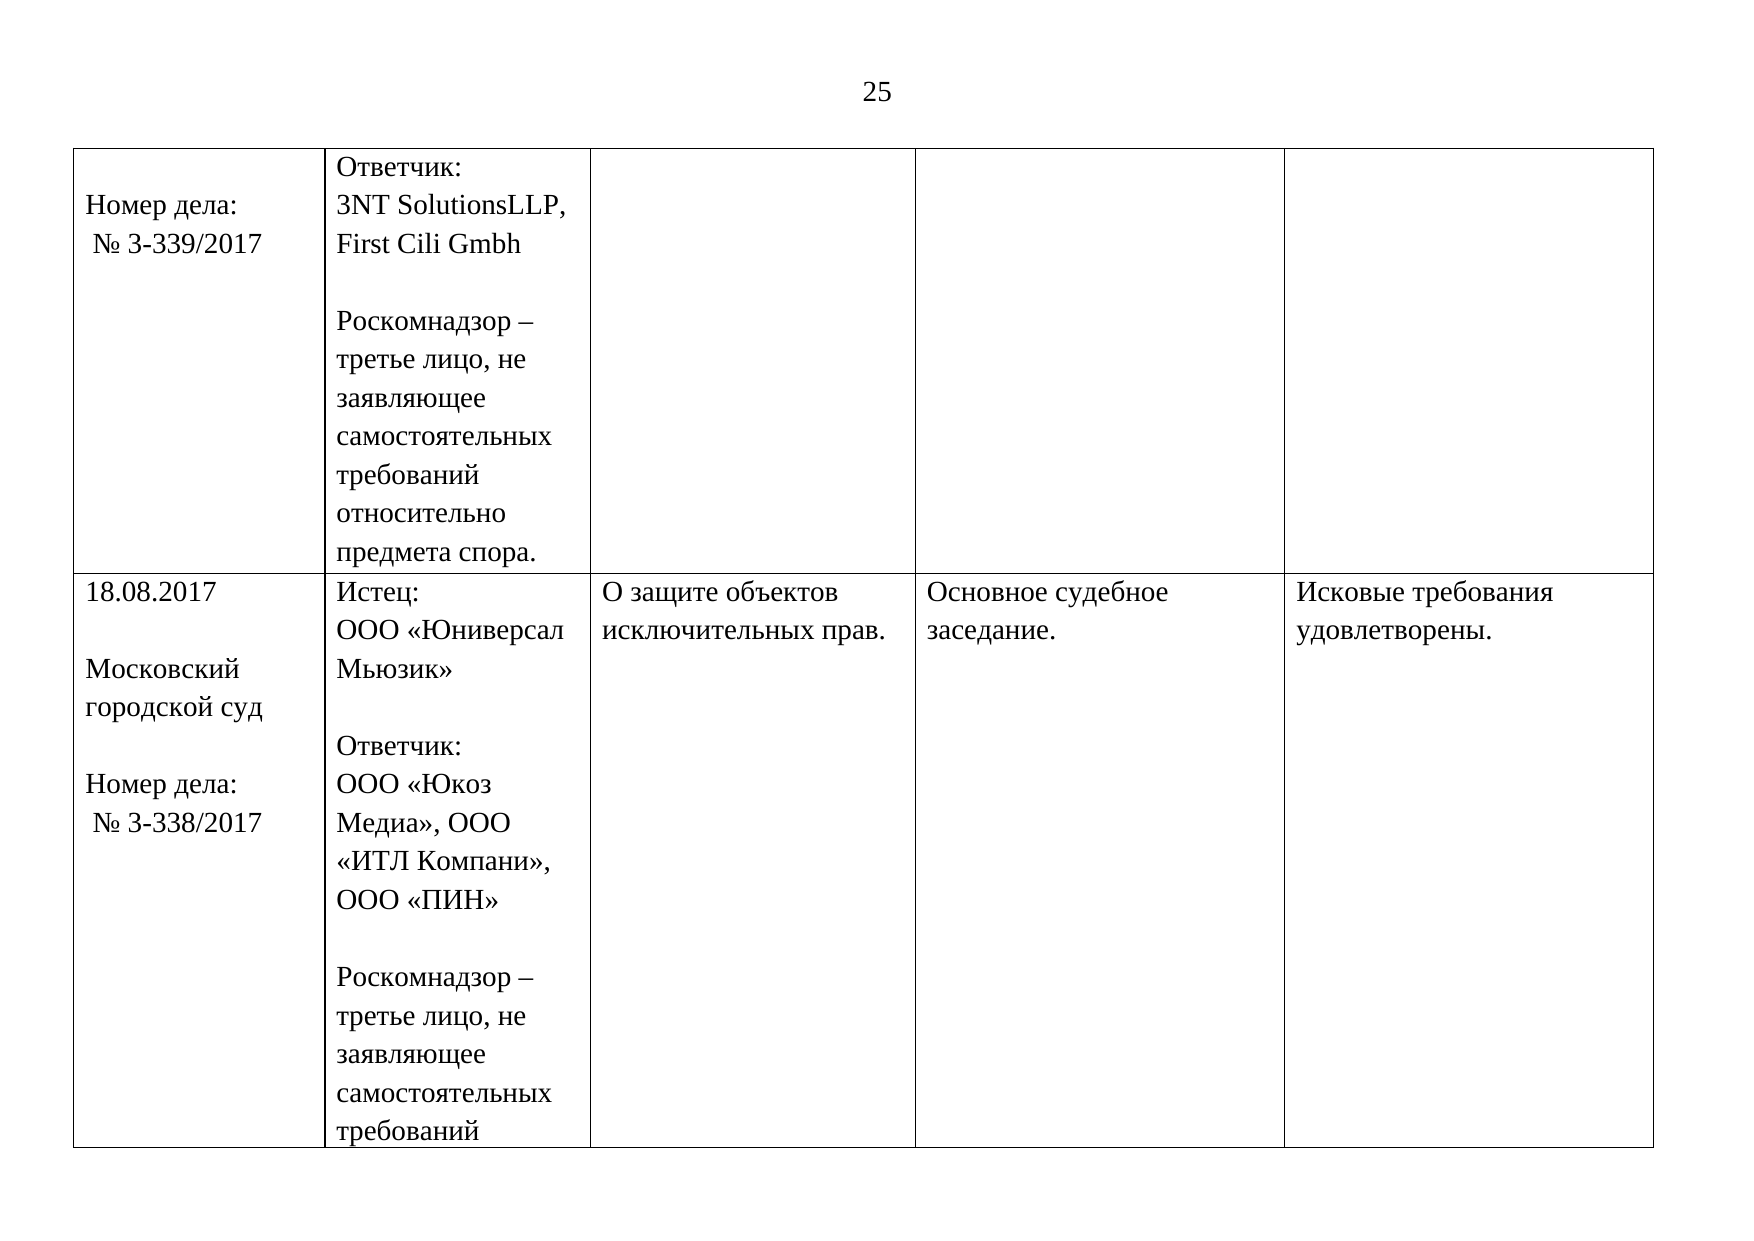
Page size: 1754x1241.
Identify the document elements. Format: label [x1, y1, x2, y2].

table_cell [916, 149, 1284, 573]
table_cell [74, 574, 324, 1147]
table_cell [74, 149, 324, 573]
table_cell [916, 574, 1284, 1147]
table_cell [1285, 574, 1653, 1147]
table_cell [591, 574, 915, 1147]
table_cell [1285, 149, 1653, 573]
table_cell [591, 149, 915, 573]
table_cell [326, 149, 590, 573]
table_cell [326, 574, 590, 1147]
